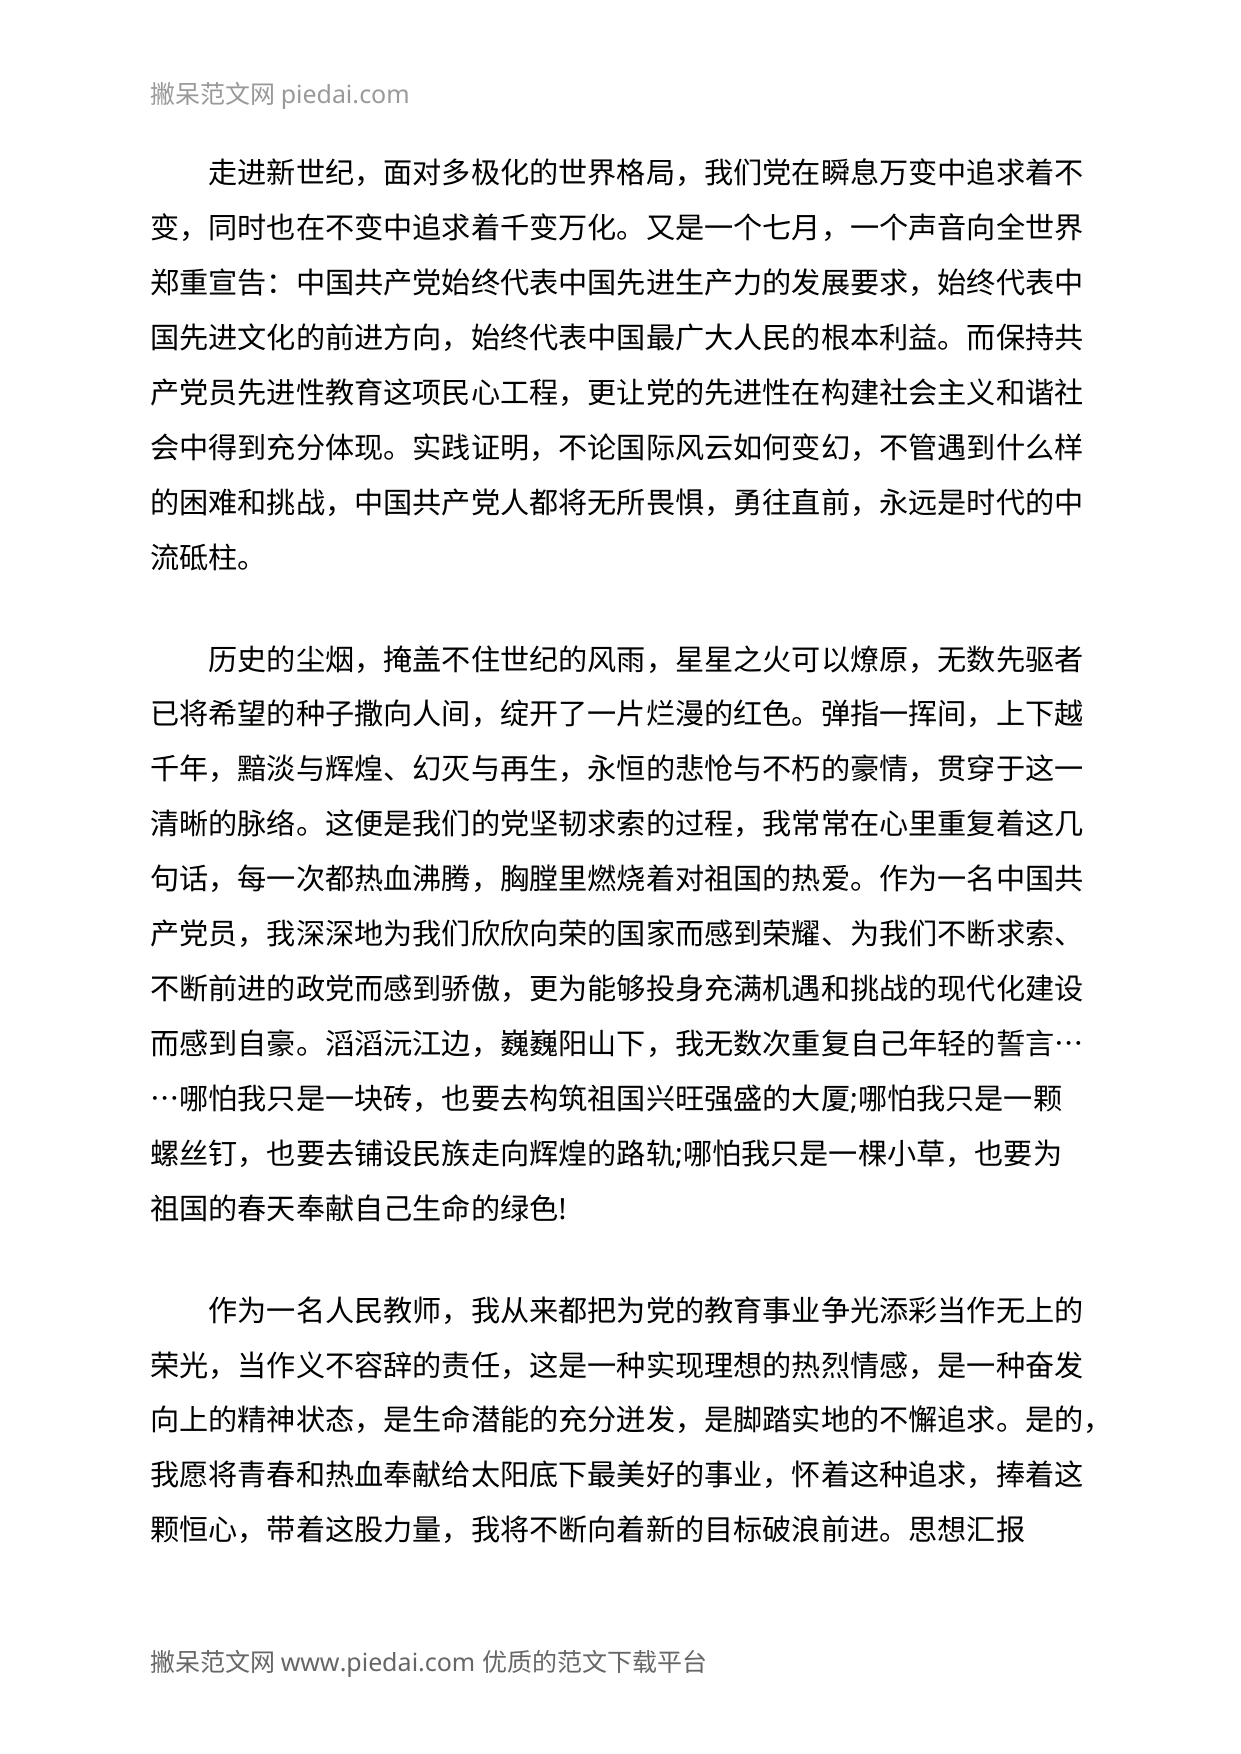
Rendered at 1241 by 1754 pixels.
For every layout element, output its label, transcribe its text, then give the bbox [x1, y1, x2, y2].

text 走进新世纪，面对多极化的世界格局，我们党在瞬息万变中追求着不变，同时也在不变中追求着千变万化。又是一个七月，一个声音向全世界郑重宣告：中国共产党始终代表中国先进生产力的发展要求，始终代表中国先进文化的前进方向，始终代表中国最广大人民的根本利益。而保持共产党员先进性教育这项民心工程，更让党的先进性在构建社会主义和谐社会中得到充分体现。实践证明，不论国际风云如何变幻，不管遇到什么样的困难和挑战，中国共产党人都将无所畏惧，勇往直前，永远是时代的中流砥柱。 [150, 150, 1090, 577]
text 作为一名人民教师，我从来都把为党的教育事业争光添彩当作无上的荣光，当作义不容辞的责任，这是一种实现理想的热烈情感，是一种奋发向上的精神状态，是生命潜能的充分迸发，是脚踏实地的不懈追求。是的，我愿将青春和热血奉献给太阳底下最美好的事业，怀着这种追求，捧着这颗恒心，带着这股力量，我将不断向着新的目标破浪前进。思想汇报 [150, 1287, 1090, 1549]
text 历史的尘烟，掩盖不住世纪的风雨，星星之火可以燎原，无数先驱者已将希望的种子撒向人间，绽开了一片烂漫的红色。弹指一挥间，上下越千年，黯淡与辉煌、幻灭与再生，永恒的悲怆与不朽的豪情，贯穿于这一清晰的脉络。这便是我们的党坚韧求索的过程，我常常在心里重复着这几句话，每一次都热血沸腾，胸膛里燃烧着对祖国的热爱。作为一名中国共产党员，我深深地为我们欣欣向荣的国家而感到荣耀、为我们不断求索、不断前进的政党而感到骄傲，更为能够投身充满机遇和挑战的现代化建设而感到自豪。滔滔沅江边，巍巍阳山下，我无数次重复自己年轻的誓言……哪怕我只是一块砖，也要去构筑祖国兴旺强盛的大厦;哪怕我只是一颗螺丝钉，也要去铺设民族走向辉煌的路轨;哪怕我只是一棵小草，也要为祖国的春天奉献自己生命的绿色! [150, 636, 1090, 1228]
